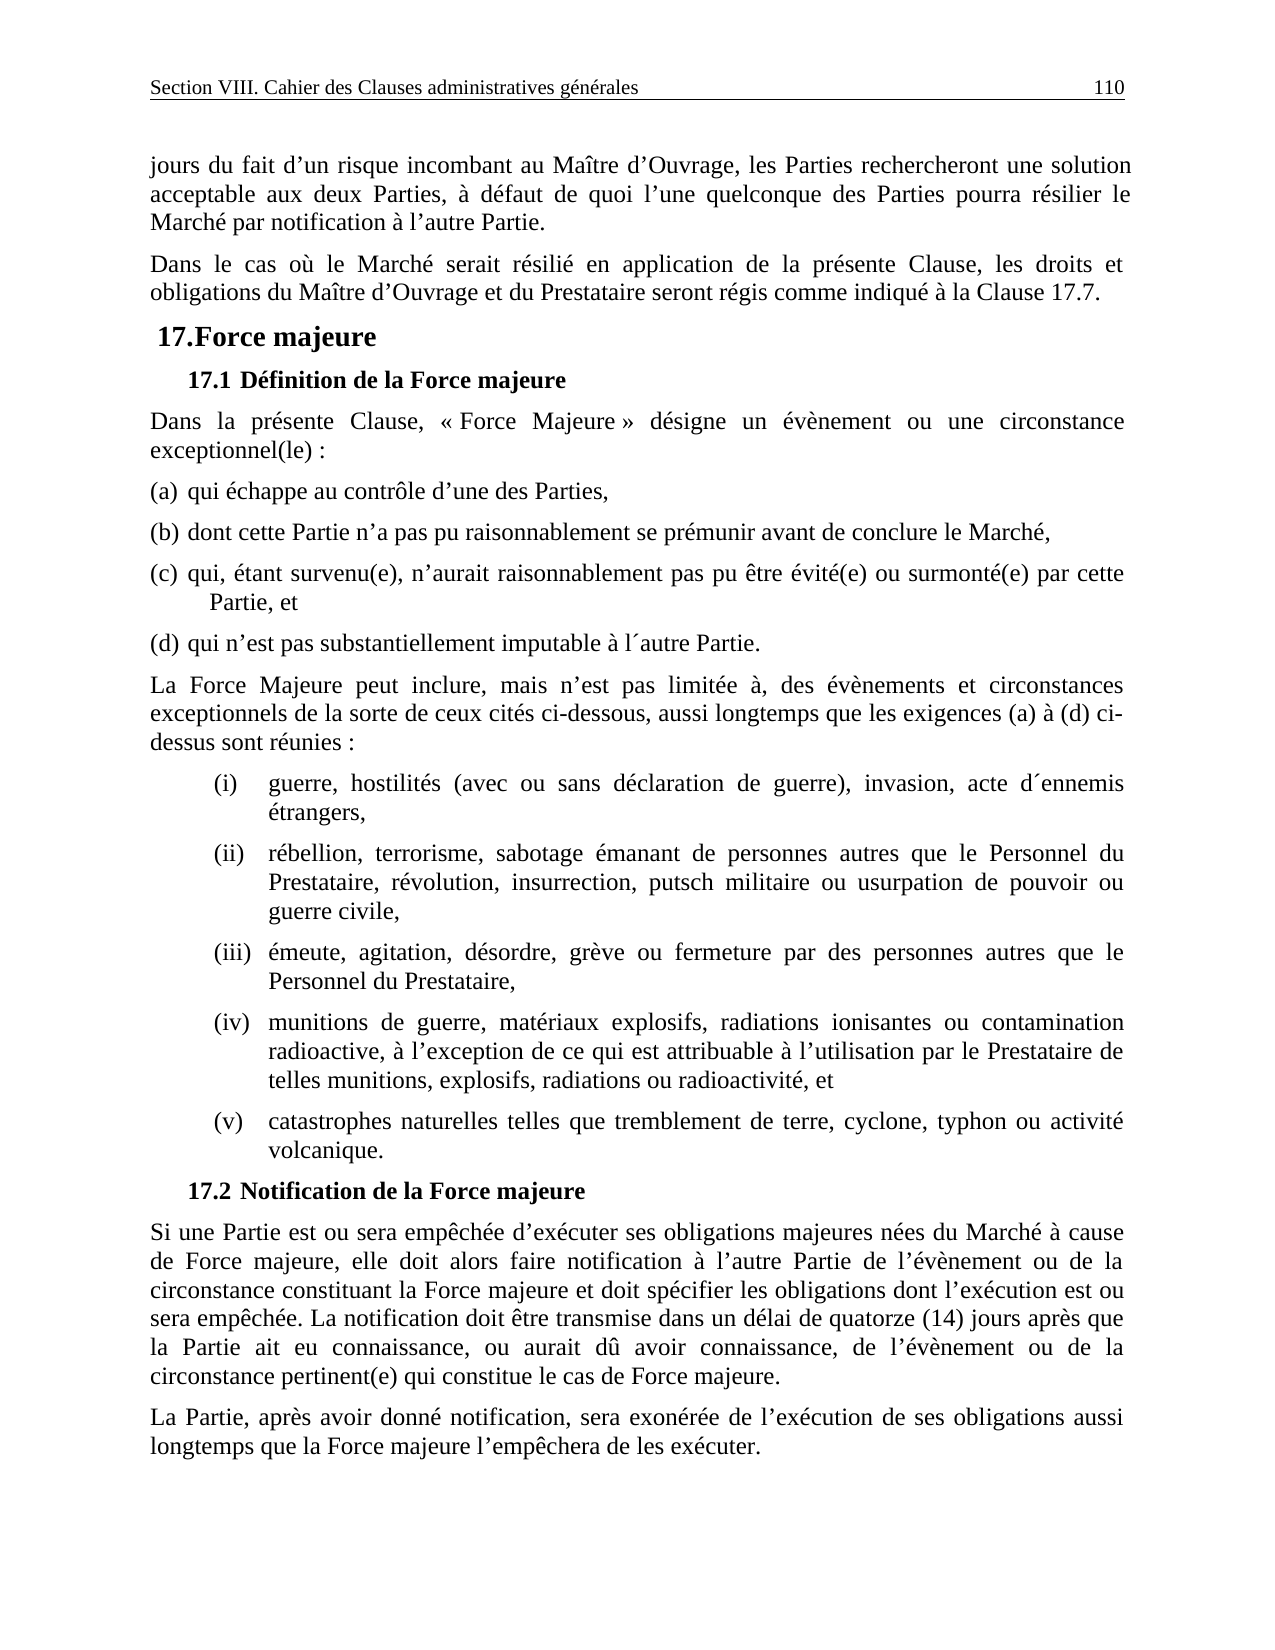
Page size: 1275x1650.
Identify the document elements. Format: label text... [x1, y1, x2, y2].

subtitle 17.1 Définition de la Force majeure [187, 365, 1125, 393]
text (i) guerre, hostilités (avec ou sans déclaration de guerre), invasion, acte d´ennemis étrangers, [214, 768, 1125, 826]
text (iii) émeute, agitation, désordre, grève ou fermeture par des personnes autres que le Personnel du Prestataire, [214, 937, 1125, 995]
subtitle Force majeure [157, 319, 1125, 352]
text Si une Partie est ou sera empêchée d’exécuter ses obligations majeures nées du Marché à cause de Force majeure, elle doit alors faire notification à l’autre Partie de l’évènement ou de la circonstance constituant la Force majeure et doit spécifier les obligations dont l’exécution est ou sera empêchée. La notification doit être transmise dans un délai de quatorze (14) jours après que la Partie ait eu connaissance, ou aurait dû avoir connaissance, de l’évènement ou de la circonstance pertinent(e) qui constitue le cas de Force majeure. [150, 1217, 1125, 1390]
subtitle 17.2 Notification de la Force majeure [187, 1176, 1125, 1205]
list qui n’est pas substantiellement imputable à l´autre Partie. [150, 628, 1125, 657]
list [150, 150, 1132, 236]
text Dans le cas où le Marché serait résilié en application de la présente Clause, les droits et obligations du Maître d’Ouvrage et du Prestataire seront régis comme indiqué à la Clause 17.7. [150, 249, 1125, 306]
text La Partie, après avoir donné notification, sera exonérée de l’exécution de ses obligations aussi longtemps que la Force majeure l’empêchera de les exécuter. [150, 1402, 1125, 1460]
text La Force Majeure peut inclure, mais n’est pas limitée à, des évènements et circonstances exceptionnels de la sorte de ceux cités ci-dessous, aussi longtemps que les exigences (a) à (d) ci-dessus sont réunies : [150, 670, 1125, 756]
text (ii) rébellion, terrorisme, sabotage émanant de personnes autres que le Personnel du Prestataire, révolution, insurrection, putsch militaire ou usurpation de pouvoir ou guerre civile, [214, 838, 1125, 925]
text (v) catastrophes naturelles telles que tremblement de terre, cyclone, typhon ou activité volcanique. [214, 1106, 1125, 1163]
text Dans la présente Clause, « Force Majeure » désigne un évènement ou une circonstance exceptionnel(le) : [150, 406, 1125, 463]
list qui, étant survenu(e), n’aurait raisonnablement pas pu être évité(e) ou surmonté(e) par cette Partie, et [150, 558, 1125, 616]
list dont cette Partie n’a pas pu raisonnablement se prémunir avant de conclure le Marché, [150, 517, 1125, 546]
list qui échappe au contrôle d’une des Parties, [150, 476, 1125, 505]
text (iv) munitions de guerre, matériaux explosifs, radiations ionisantes ou contamination radioactive, à l’exception de ce qui est attribuable à l’utilisation par le Prestataire de telles munitions, explosifs, radiations ou radioactivité, et [214, 1007, 1125, 1093]
